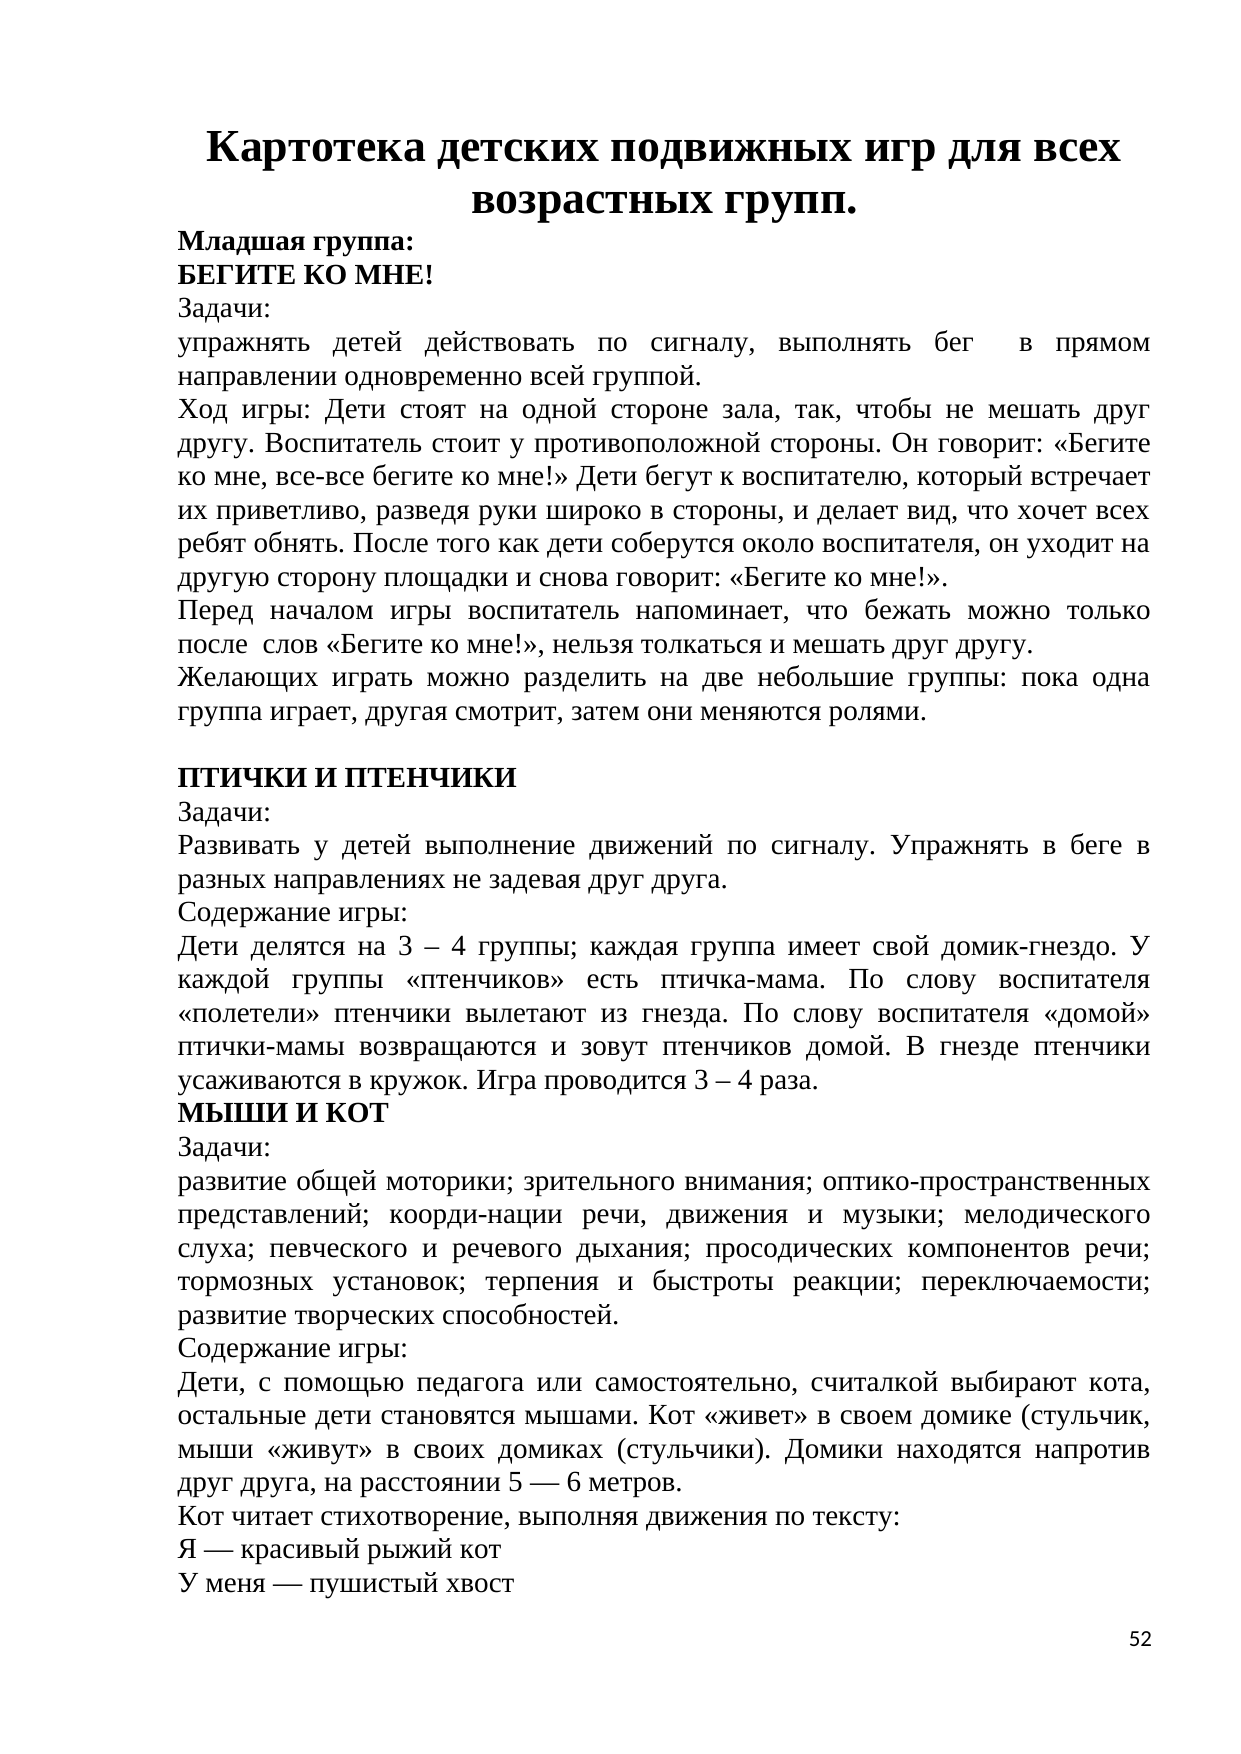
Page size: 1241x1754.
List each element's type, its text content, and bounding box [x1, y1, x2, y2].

text Младшая группа: [177, 223, 1152, 257]
text Содержание игры: [177, 894, 1152, 928]
text Я — красивый рыжий кот [177, 1532, 1152, 1565]
text развитие общей моторики; зрительного внимания; оптико-пространственных представлений; коорди-нации речи, движения и музыки; мелодического слуха; певческого и речевого дыхания; просодических компонентов речи; тормозных установок; терпения и быстроты реакции; переключаемости; развитие творческих способностей. [177, 1163, 1152, 1330]
text МЫШИ И КОТ [177, 1096, 1152, 1129]
text Дети делятся на 3 – 4 группы; каждая группа имеет свой домик-гнездо. У каждой группы «птенчиков» есть птичка-мама. По слову воспитателя «полетели» птенчики вылетают из гнезда. По слову воспитателя «домой» птички-мамы возвращаются и зовут птенчиков домой. В гнезде птенчики усаживаются в кружок. Игра проводится 3 – 4 раза. [177, 928, 1152, 1096]
text Задачи: [177, 291, 1152, 324]
text упражнять детей действовать по сигналу, выполнять бег в прямом направлении одновременно всей группой. [177, 324, 1152, 391]
text Дети, с помощью педагога или самостоятельно, считалкой выбирают кота, остальные дети становятся мышами. Кот «живет» в своем домике (стульчик, мыши «живут» в своих домиках (стульчики). Домики находятся напротив друг друга, на расстоянии 5 — 6 метров. [177, 1364, 1152, 1498]
text Кот читает стихотворение, выполняя движения по тексту: [177, 1498, 1152, 1532]
text Задачи: [177, 794, 1152, 827]
text Развивать у детей выполнение движений по сигналу. Упражнять в беге в разных направлениях не задевая друг друга. [177, 827, 1152, 894]
text Перед началом игры воспитатель напоминает, что бежать можно только после слов «Бегите ко мне!», нельзя толкаться и мешать друг другу. [177, 592, 1152, 659]
text Содержание игры: [177, 1330, 1152, 1364]
text У меня — пушистый хвост [177, 1565, 1152, 1599]
text Задачи: [177, 1129, 1152, 1163]
text Желающих играть можно разделить на две небольшие группы: пока одна группа играет, другая смотрит, затем они меняются ролями. [177, 659, 1152, 727]
text Ход игры: Дети стоят на одной стороне зала, так, чтобы не мешать друг другу. Воспитатель стоит у противоположной стороны. Он говорит: «Бегите ко мне, все-все бегите ко мне!» Дети бегут к воспитателю, который встречает их приветливо, разведя руки широко в стороны, и делает вид, что хочет всех ребят обнять. После того как дети соберутся около воспитателя, он уходит на другую сторону площадки и снова говорит: «Бегите ко мне!». [177, 391, 1152, 592]
text БЕГИТЕ КО МНЕ! [177, 257, 1152, 291]
text ПТИЧКИ И ПТЕНЧИКИ [177, 760, 1152, 794]
text Картотека детских подвижных игр для всех возрастных групп. [177, 118, 1152, 223]
